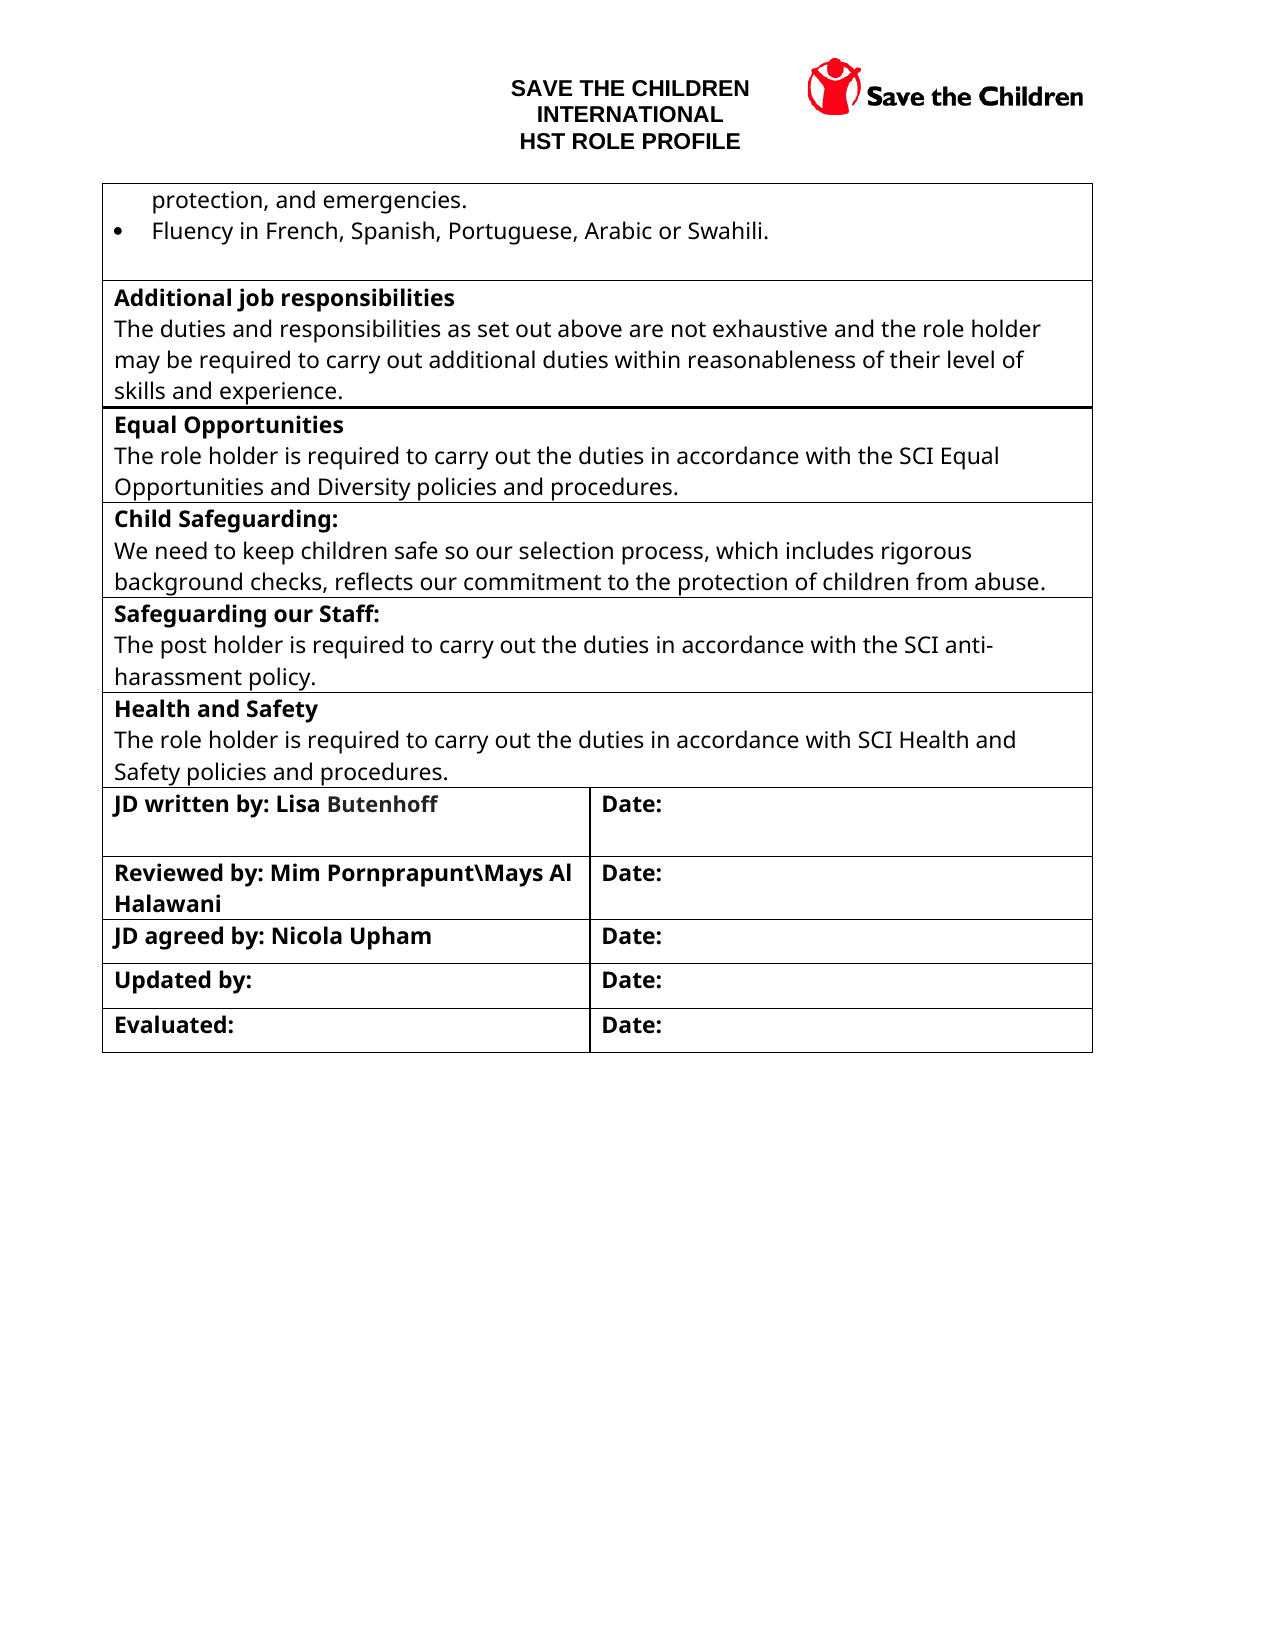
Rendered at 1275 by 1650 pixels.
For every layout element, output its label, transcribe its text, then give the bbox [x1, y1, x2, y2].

table_cell Date: [591, 920, 1092, 963]
table_cell Reviewed by: Mim Pornprapunt\Mays Al Halawani [103, 857, 589, 919]
table_cell Evaluated: [103, 1009, 589, 1052]
table_cell Equal Opportunities The role holder is required to carry out the duties in accordance with the SCI Equal Opportunities and Diversity policies and procedures. [103, 409, 1092, 502]
table_cell Date: [591, 788, 1092, 856]
table_cell Date: [591, 964, 1092, 1008]
table_cell Updated by: [103, 964, 589, 1008]
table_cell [103, 184, 1092, 280]
table_cell Health and Safety The role holder is required to carry out the duties in accordance with SCI Health and Safety policies and procedures. [103, 693, 1092, 787]
table_cell Date: [591, 857, 1092, 919]
table_cell Date: [591, 1009, 1092, 1052]
table_cell Child Safeguarding: We need to keep children safe so our selection process, which includes rigorous background checks, reflects our commitment to the protection of children from abuse. [103, 503, 1092, 597]
table_cell JD agreed by: Nicola Upham [103, 920, 589, 963]
picture [807, 58, 1083, 115]
table_cell Safeguarding our Staff: The post holder is required to carry out the duties in accordance with the SCI anti-harassment policy. [103, 598, 1092, 692]
table_cell Additional job responsibilities The duties and responsibilities as set out above are not exhaustive and the role holder may be required to carry out additional duties within reasonableness of their level of skills and experience. [103, 281, 1092, 406]
table_cell JD written by: Lisa Butenhoff [103, 788, 589, 856]
